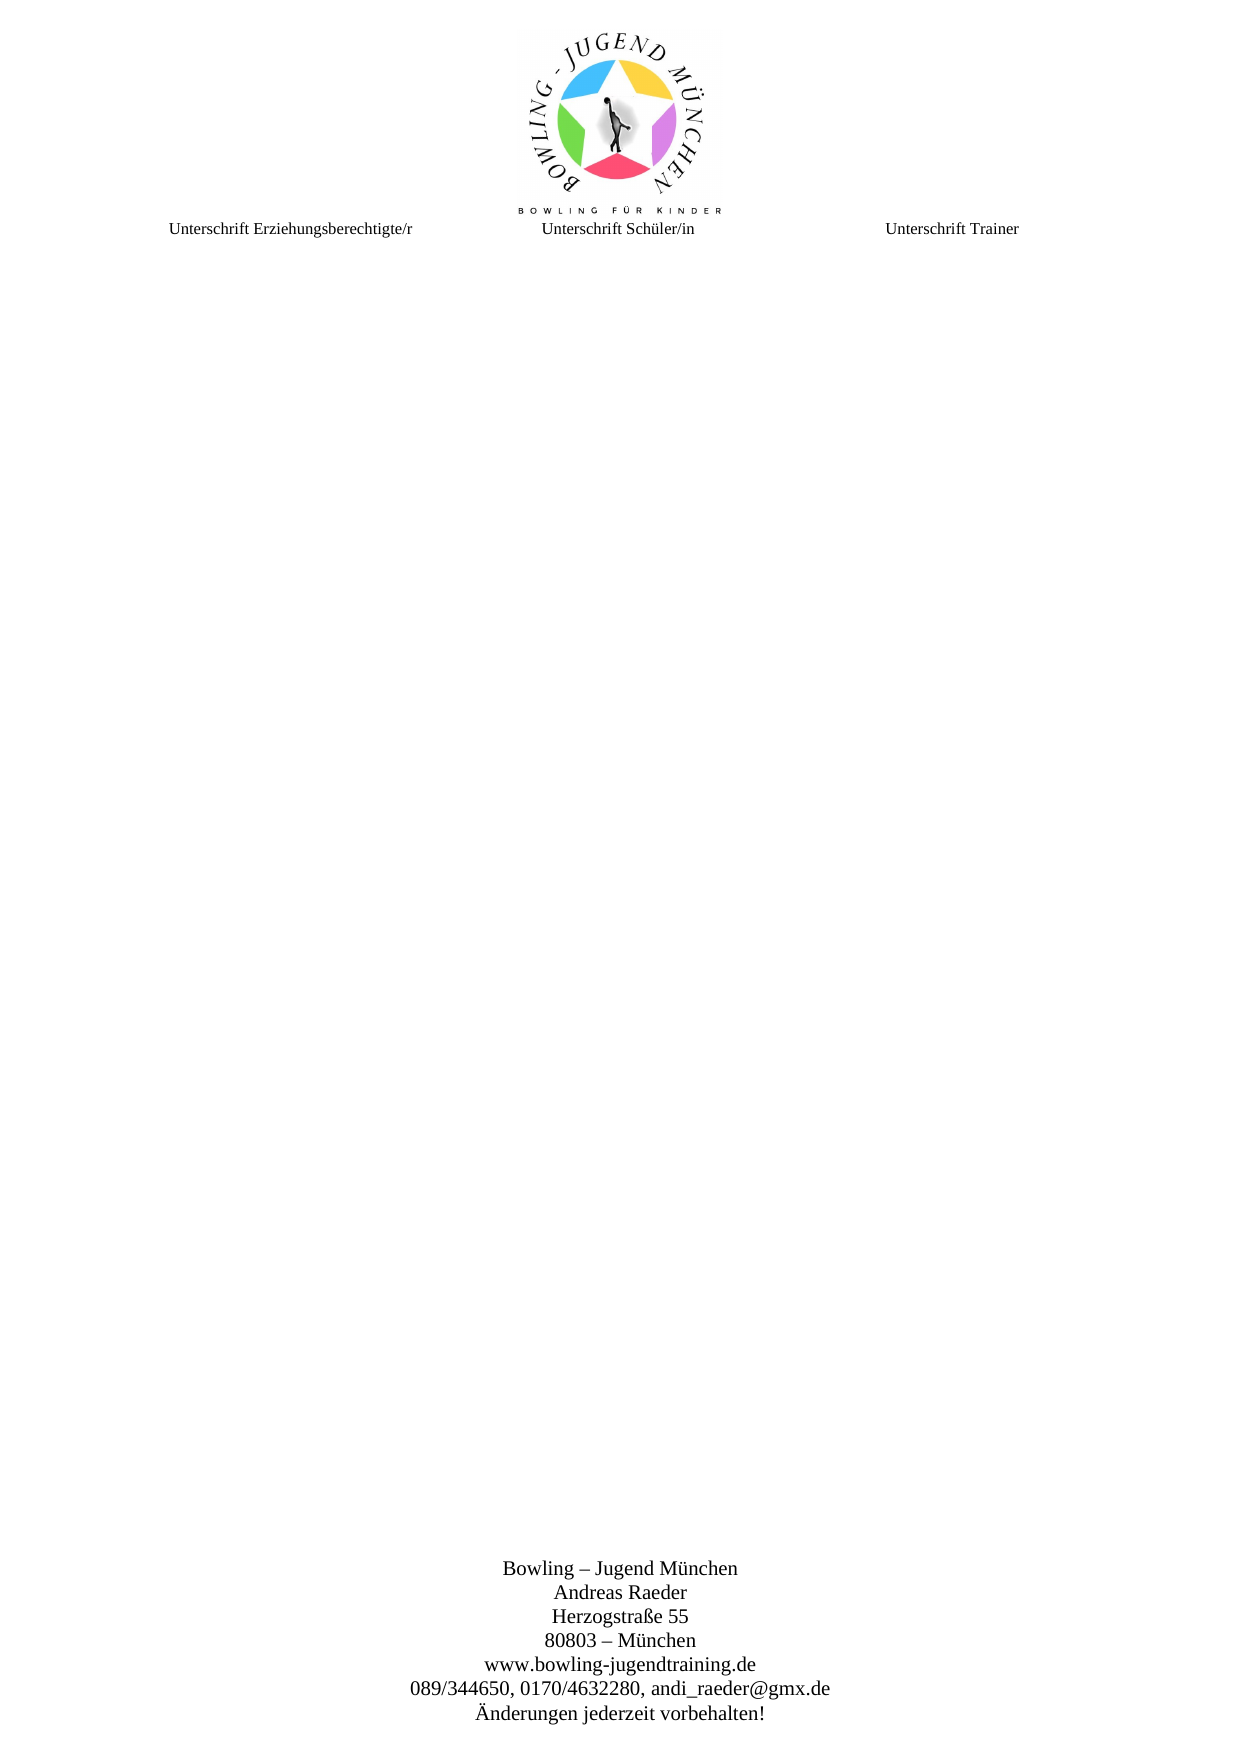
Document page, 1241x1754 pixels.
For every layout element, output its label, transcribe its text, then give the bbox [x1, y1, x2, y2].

text Unterschrift Erziehungsberechtigte/r Unterschrift Schüler/in Unterschrift Trainer [148, 218, 1093, 238]
picture [517, 29, 724, 219]
